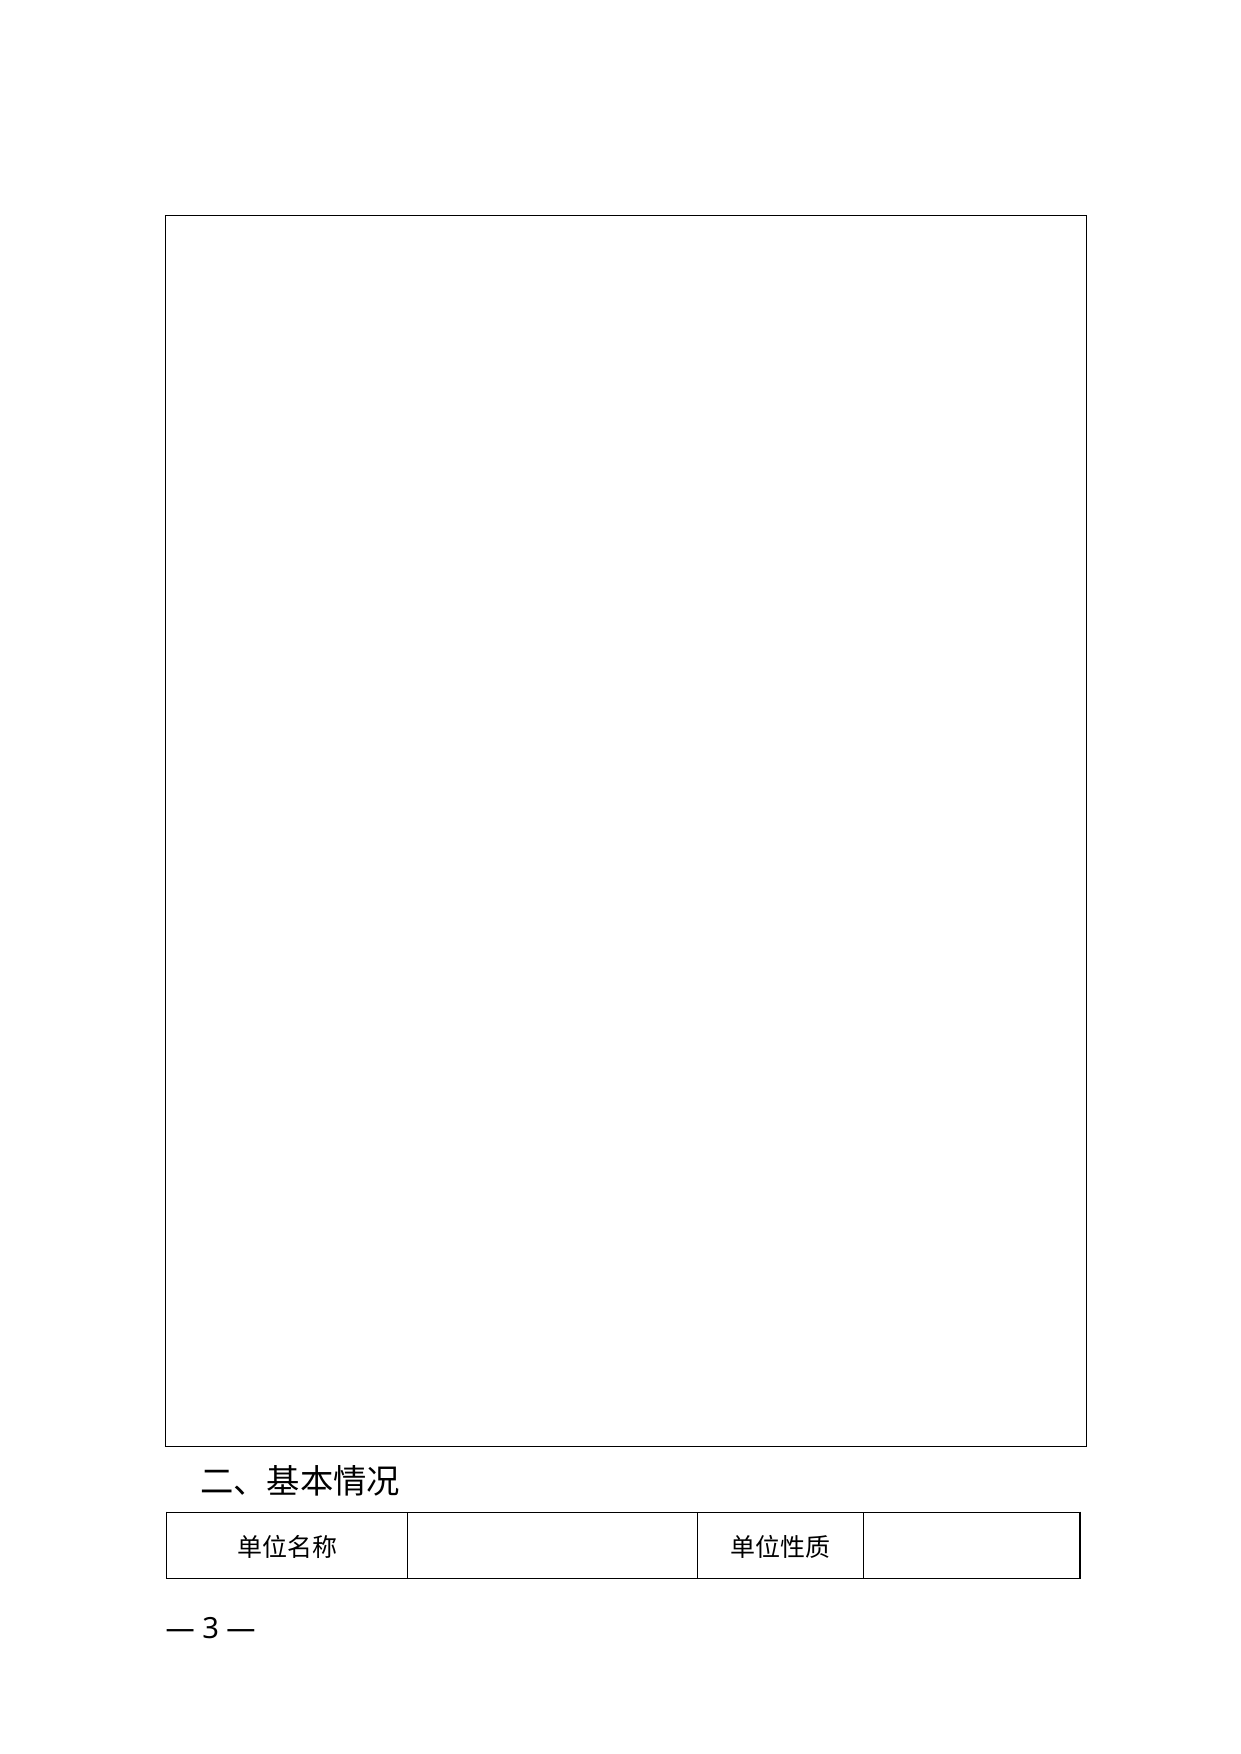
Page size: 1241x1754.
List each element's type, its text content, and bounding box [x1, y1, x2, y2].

table_header [166, 216, 1086, 1446]
text 二、基本情况 [165, 1447, 1087, 1512]
table_header [408, 1513, 697, 1578]
table_header 单位名称 [167, 1513, 407, 1578]
table_header [864, 1513, 1079, 1578]
table_header 单位性质 [698, 1513, 863, 1578]
